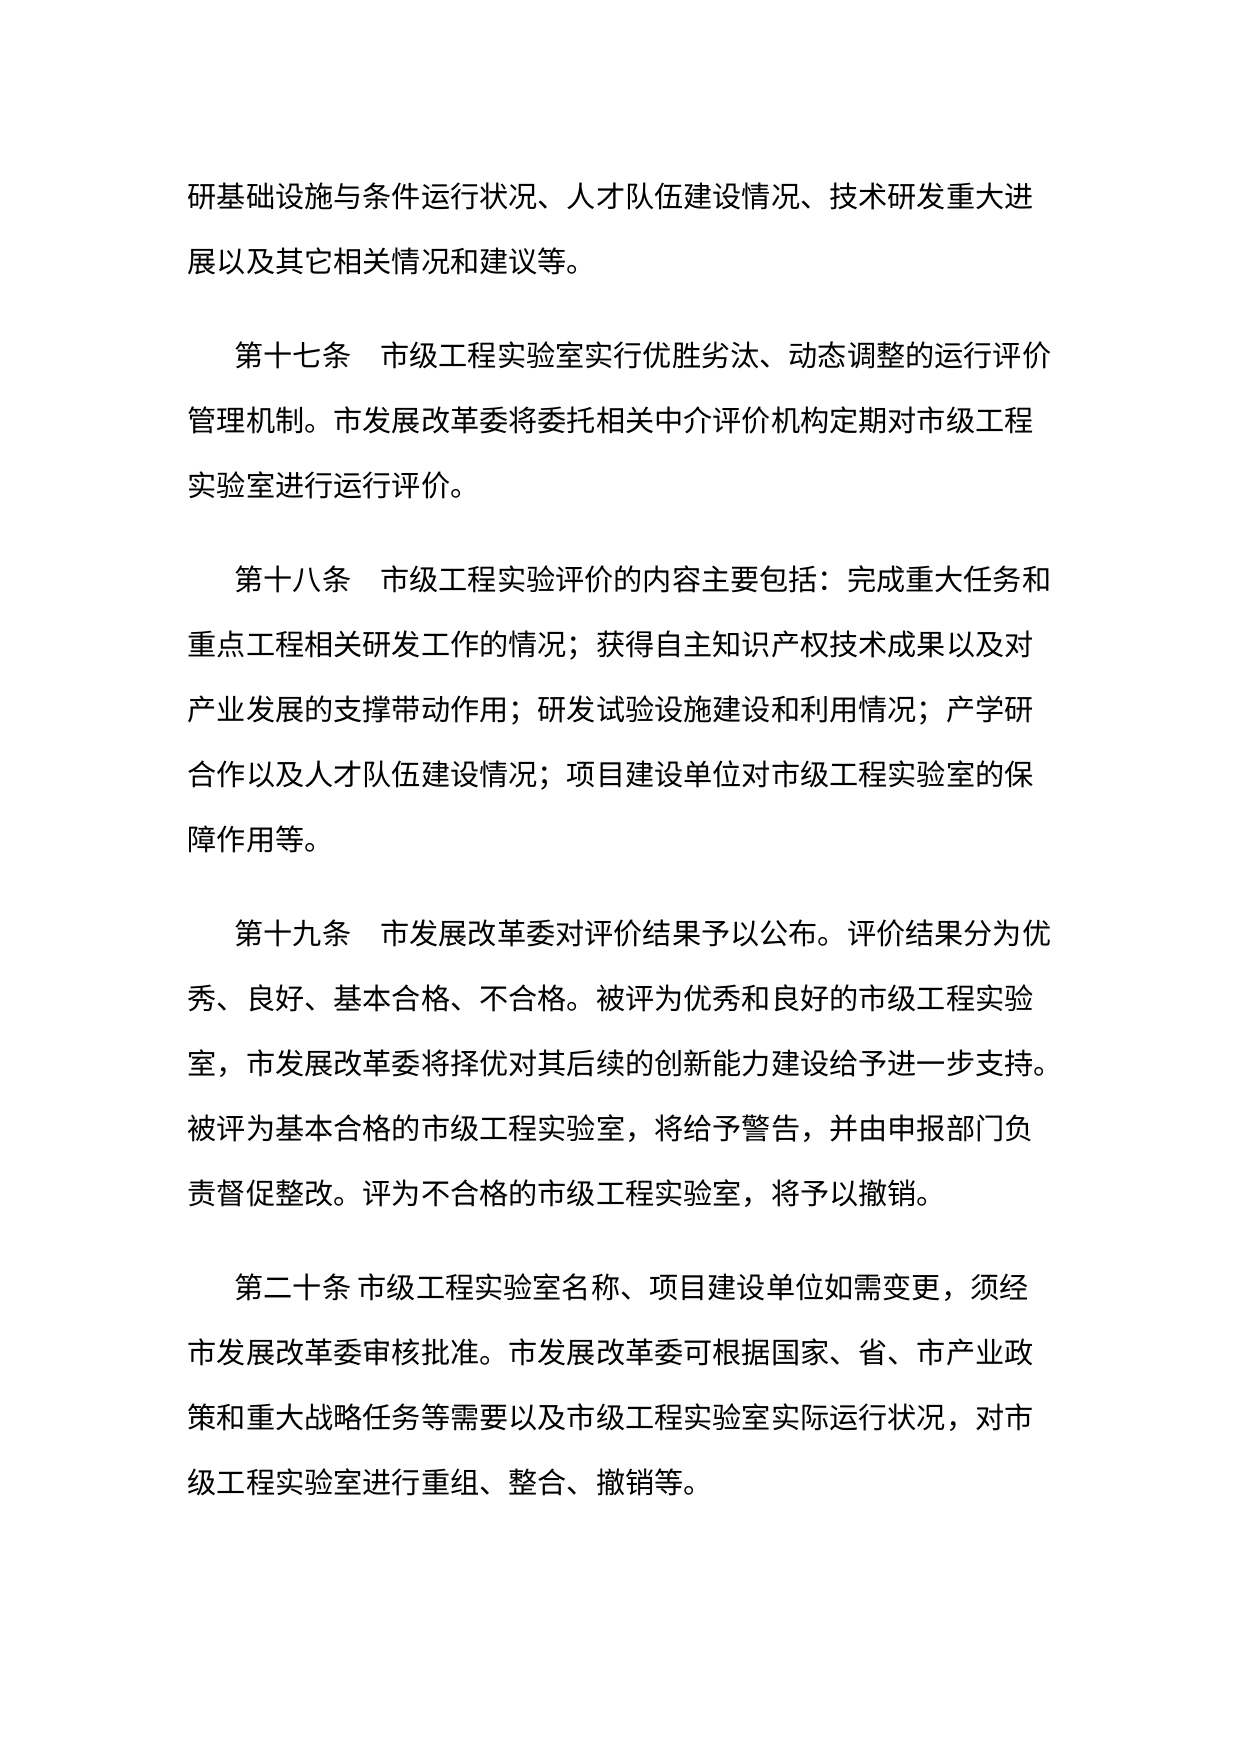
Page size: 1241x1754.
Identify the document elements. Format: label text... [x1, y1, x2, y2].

text 第十七条 市级工程实验室实行优胜劣汰、动态调整的运行评价管理机制。市发展改革委将委托相关中介评价机构定期对市级工程实验室进行运行评价。 [187, 321, 1053, 516]
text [187, 162, 1053, 292]
text 第十九条 市发展改革委对评价结果予以公布。评价结果分为优秀、良好、基本合格、不合格。被评为优秀和良好的市级工程实验室，市发展改革委将择优对其后续的创新能力建设给予进一步支持。被评为基本合格的市级工程实验室，将给予警告，并由申报部门负责督促整改。评为不合格的市级工程实验室，将予以撤销。 [187, 899, 1053, 1224]
text 第二十条 市级工程实验室名称、项目建设单位如需变更，须经市发展改革委审核批准。市发展改革委可根据国家、省、市产业政策和重大战略任务等需要以及市级工程实验室实际运行状况，对市级工程实验室进行重组、整合、撤销等。 [187, 1254, 1053, 1514]
text 第十八条 市级工程实验评价的内容主要包括：完成重大任务和重点工程相关研发工作的情况；获得自主知识产权技术成果以及对产业发展的支撑带动作用；研发试验设施建设和利用情况；产学研合作以及人才队伍建设情况；项目建设单位对市级工程实验室的保障作用等。 [187, 545, 1053, 870]
